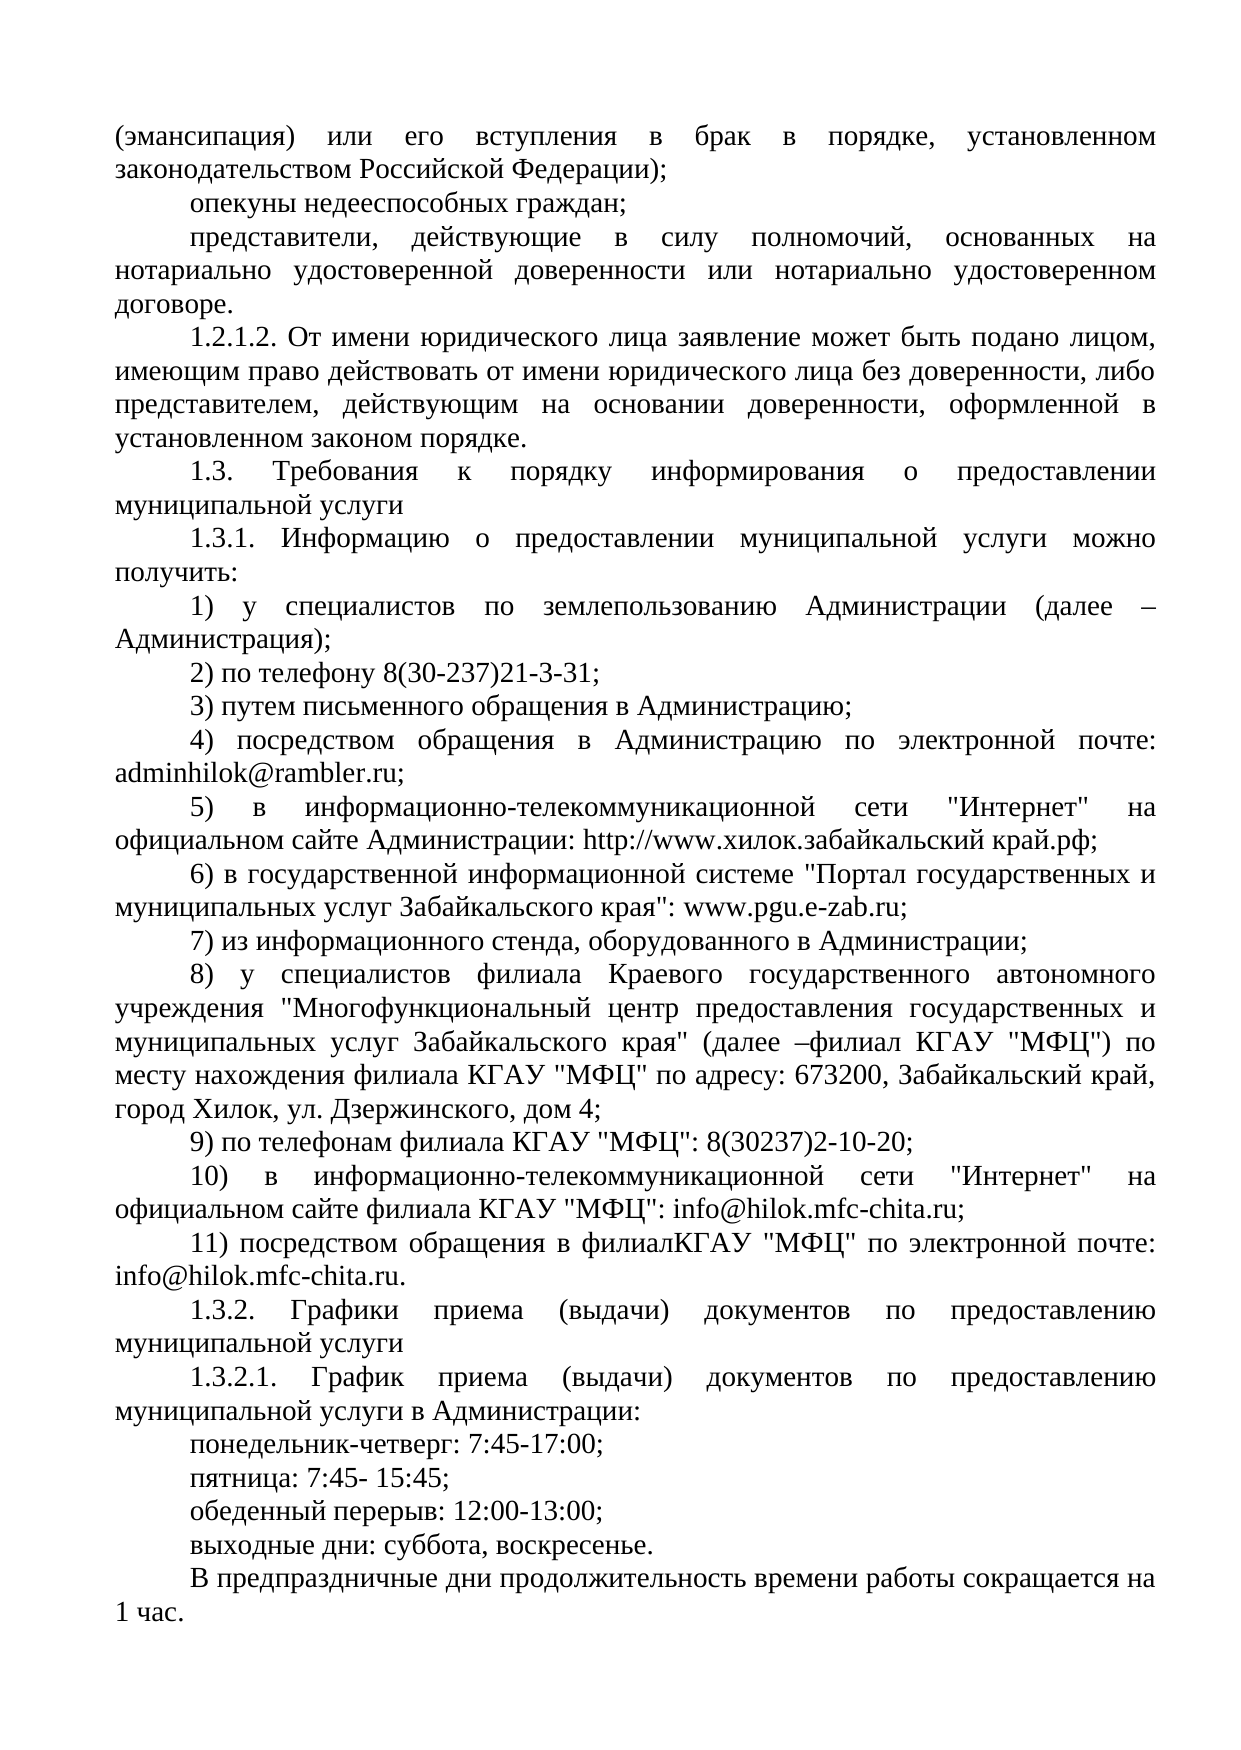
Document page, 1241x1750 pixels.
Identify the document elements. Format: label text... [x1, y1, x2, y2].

text 1.2.1.2. От имени юридического лица заявление может быть подано лицом, имеющим право действовать от имени юридического лица без доверенности, либо представителем, действующим на основании доверенности, оформленной в установленном законом порядке. [114, 319, 1157, 453]
text обеденный перерыв: 12:00-13:00; [114, 1493, 1157, 1527]
text пятница: 7:45- 15:45; [114, 1460, 1157, 1493]
text 5) в информационно-телекоммуникационной сети "Интернет" на официальном сайте Администрации: http://www.хилок.забайкальский край.рф; [114, 789, 1157, 856]
text 10) в информационно-телекоммуникационной сети "Интернет" на официальном сайте филиала КГАУ "МФЦ": info@hilok.mfc-chita.ru; [114, 1158, 1157, 1225]
text 11) посредством обращения в филиалКГАУ "МФЦ" по электронной почте: info@hilok.mfc-chita.ru. [114, 1225, 1157, 1292]
text 9) по телефонам филиала КГАУ "МФЦ": 8(30237)2-10-20; [114, 1124, 1157, 1158]
text выходные дни: суббота, воскресенье. [114, 1527, 1157, 1560]
text 6) в государственной информационной системе "Портал государственных и муниципальных услуг Забайкальского края": www.pgu.e-zab.ru; [114, 856, 1157, 923]
text 1) у специалистов по землепользованию Администрации (далее –Администрация); [114, 588, 1157, 655]
text 2) по телефону 8(30-237)21-3-31; [114, 655, 1157, 688]
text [114, 118, 1157, 185]
text В предпраздничные дни продолжительность времени работы сокращается на 1 час. [114, 1560, 1157, 1627]
text 1.3.2. Графики приема (выдачи) документов по предоставлению муниципальной услуги [114, 1292, 1157, 1359]
text 1.3. Требования к порядку информирования о предоставлении муниципальной услуги [114, 453, 1157, 521]
text 1.3.1. Информацию о предоставлении муниципальной услуги можно получить: [114, 521, 1157, 588]
text 8) у специалистов филиала Краевого государственного автономного учреждения "Многофункциональный центр предоставления государственных и муниципальных услуг Забайкальского края" (далее –филиал КГАУ "МФЦ") по месту нахождения филиала КГАУ "МФЦ" по адресу: 673200, Забайкальский край, город Хилок, ул. Дзержинского, дом 4; [114, 957, 1157, 1124]
text 3) путем письменного обращения в Администрацию; [114, 688, 1157, 722]
text 1.3.2.1. График приема (выдачи) документов по предоставлению муниципальной услуги в Администрации: [114, 1359, 1157, 1426]
text представители, действующие в силу полномочий, основанных на нотариально удостоверенной доверенности или нотариально удостоверенном договоре. [114, 219, 1157, 319]
text 7) из информационного стенда, оборудованного в Администрации; [114, 923, 1157, 957]
text понедельник-четверг: 7:45-17:00; [114, 1426, 1157, 1460]
text опекуны недееспособных граждан; [114, 185, 1157, 219]
text 4) посредством обращения в Администрацию по электронной почте: adminhilok@rambler.ru; [114, 722, 1157, 789]
